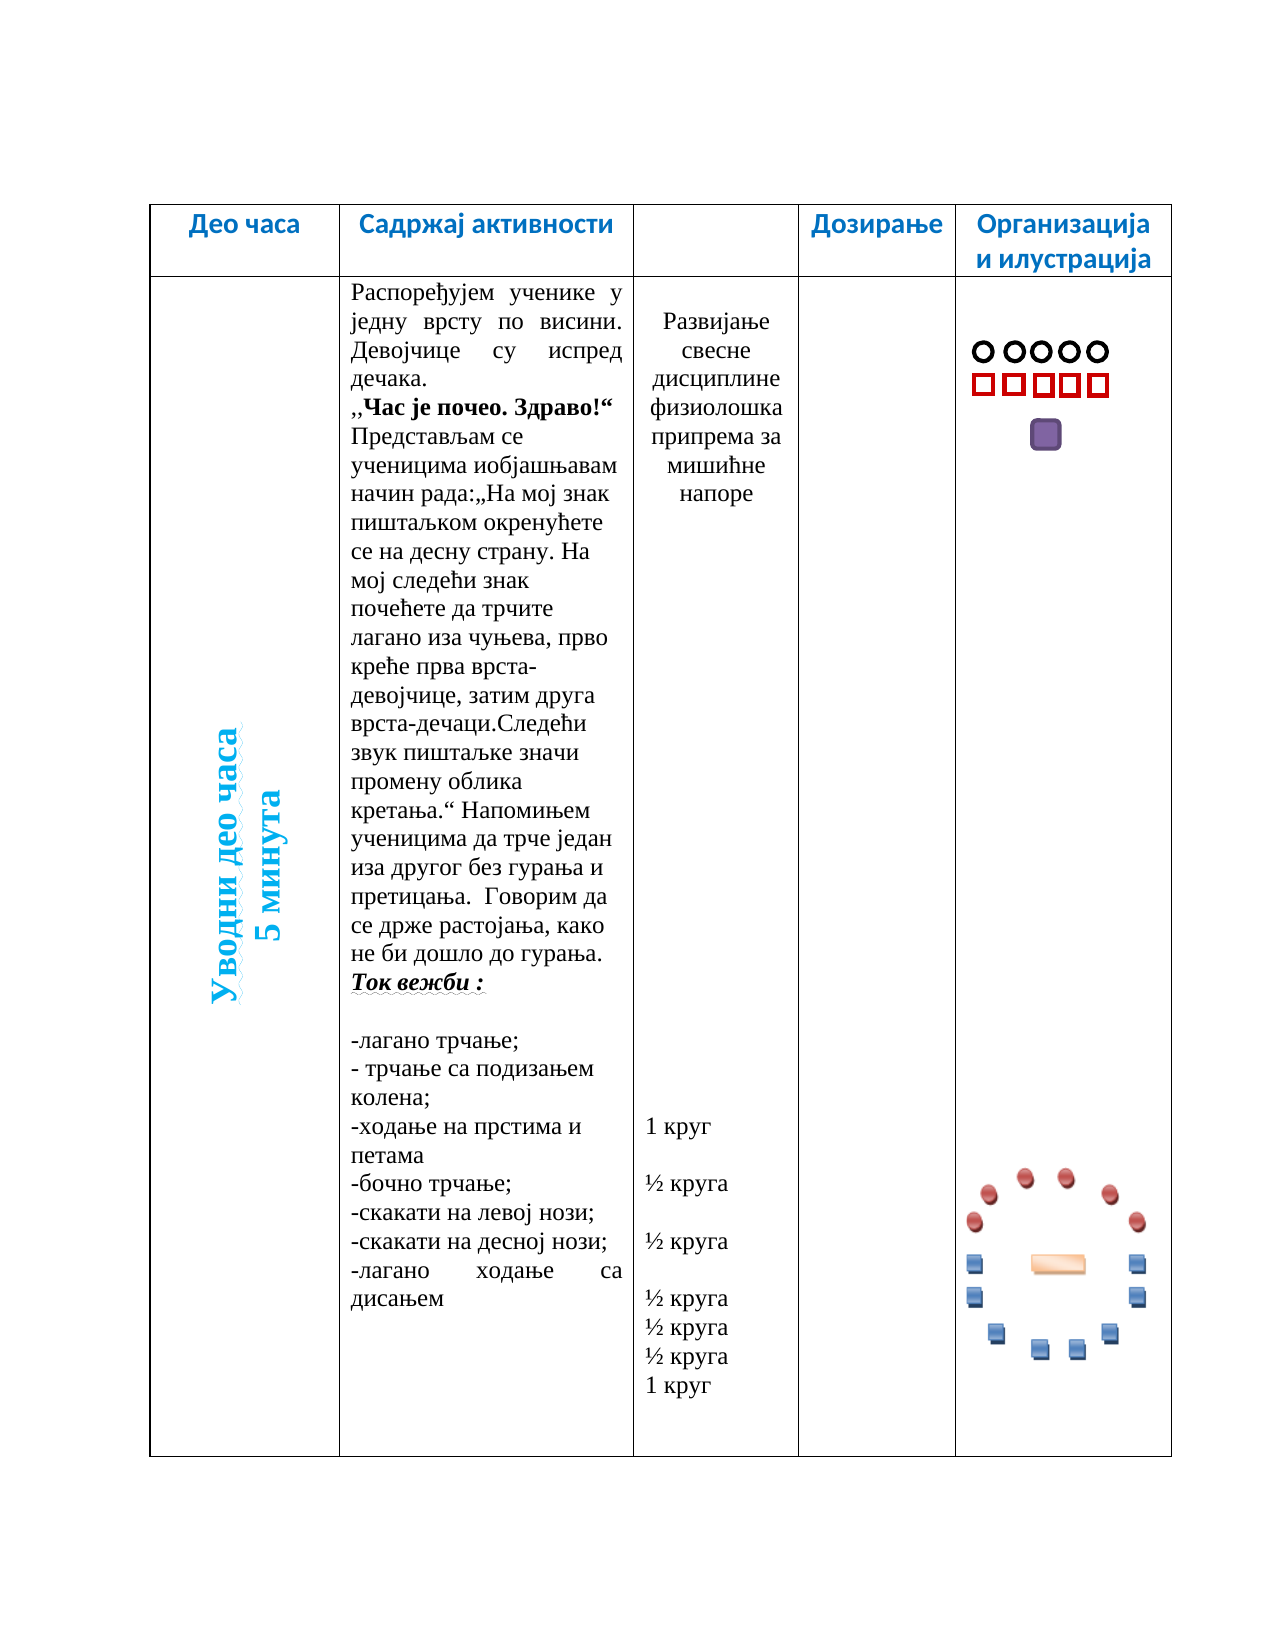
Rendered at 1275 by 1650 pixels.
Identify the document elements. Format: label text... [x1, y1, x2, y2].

table_cell Развијање свесне дисциплине физиолошка припрема за мишићне напоре 1 круг ½ круга ½ круга ½ круга ½ круга ½ круга 1 круг [634, 277, 798, 1456]
table_header Садржај активности [340, 205, 633, 276]
table_cell Распоређујем ученике у једну врсту по висини. Девојчице су испред дечака. ,,Час је почео. Здраво!“ Представљам се ученицима иобјашњавам начин рада:„На мој знак пиштаљком окренућете се на десну страну. На мој следећи знак почећете да трчите лагано иза чуњева, прво креће прва врста- девојчице, затим друга врста-дечаци.Следећи звук пиштаљке значи промену облика кретања.“ Напомињем ученицима да трче један иза другог без гурања и претицања. Говорим да се држе растојања, како не би дошло до гурања. Ток вежби : -лагано трчање; - трчање са подизањем колена; -ходање на прстима и петама -бочно трчање; -скакати на левој нози; -скакати на десној нози; -лагано ходање са дисањем [340, 277, 633, 1456]
picture [238, 866, 243, 919]
table_cell Уводни део часа 5 минута [151, 277, 339, 1456]
picture [238, 938, 243, 1006]
picture [238, 721, 243, 847]
picture [966, 1162, 1150, 1368]
table_header [634, 205, 798, 276]
table_cell [799, 277, 955, 1456]
table_header Дозирање [799, 205, 955, 276]
table_header Део часа [151, 205, 339, 276]
picture [238, 852, 243, 862]
picture [238, 923, 243, 933]
table_header Организација и илустрација [956, 205, 1171, 276]
table_cell [956, 277, 1171, 1456]
